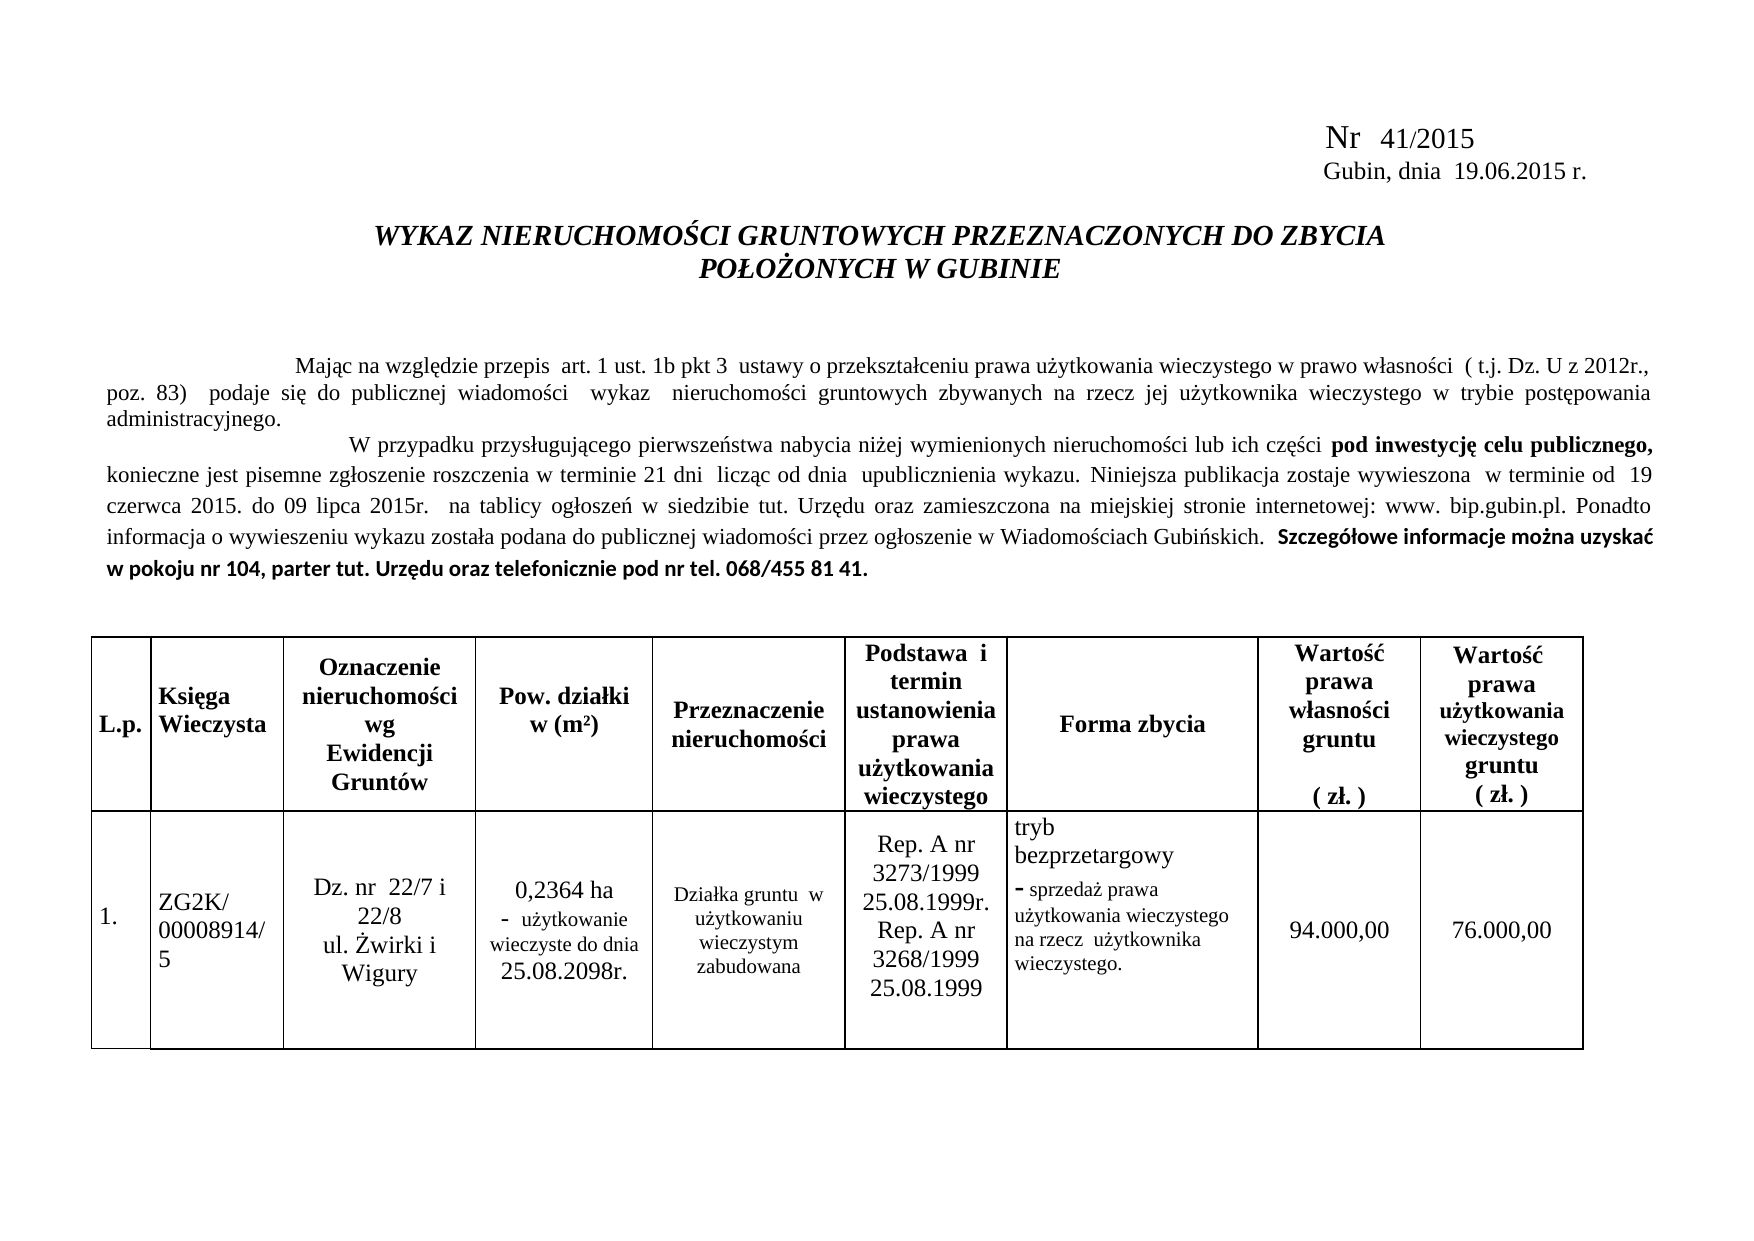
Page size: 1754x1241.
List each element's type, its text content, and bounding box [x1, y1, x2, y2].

table_header Księga Wieczysta [152, 638, 283, 810]
table_cell Działka gruntu w użytkowaniu wieczystym zabudowana [653, 812, 844, 1048]
table_cell tryb bezprzetargowy - sprzedaż prawa użytkowania wieczystego na rzecz użytkownika wieczystego. [1008, 812, 1257, 1048]
table_header Przeznaczenie nieruchomości [653, 638, 844, 810]
table_cell 76.000,00 [1421, 812, 1582, 1048]
table_header Podstawa i termin ustanowienia prawa użytkowania wieczystego [846, 638, 1006, 810]
table_cell 94.000,00 [1259, 812, 1420, 1048]
text Mając na względzie przepis art. 1 ust. 1b pkt 3 ustawy o przekształceniu prawa użytkowania wieczystego w prawo własności ( t.j. Dz. U z 2012r., poz. 83) podaje się do publicznej wiadomości wykaz nieruchomości gruntowych zbywanych na rzecz jej użytkownika wieczystego w trybie postępowania administracyjnego. [106, 352, 1653, 431]
table_cell ZG2K/00008914/5 [151, 812, 283, 1048]
table_cell 0,2364 ha - użytkowanie wieczyste do dnia 25.08.2098r. [476, 812, 652, 1048]
table_header Pow. działki w (m²) [476, 638, 652, 810]
table_header Forma zbycia [1008, 638, 1257, 810]
text Gubin, dnia 19.06.2015 r. [106, 156, 1653, 184]
table_cell 1. [92, 812, 150, 1048]
text W przypadku przysługującego pierwszeństwa nabycia niżej wymienionych nieruchomości lub ich części pod inwestycję celu publicznego, konieczne jest pisemne zgłoszenie roszczenia w terminie 21 dni licząc od dnia upublicznienia wykazu. Niniejsza publikacja zostaje wywieszona w terminie od 19 czerwca 2015. do 09 lipca 2015r. na tablicy ogłoszeń w siedzibie tut. Urzędu oraz zamieszczona na miejskiej stronie internetowej: www. bip.gubin.pl. Ponadto informacja o wywieszeniu wykazu została podana do publicznej wiadomości przez ogłoszenie w Wiadomościach Gubińskich. Szczegółowe informacje można uzyskać w pokoju nr 104, parter tut. Urzędu oraz telefonicznie pod nr tel. 068/455 81 41. [106, 431, 1653, 582]
table_header Wartość prawa użytkowania wieczystego gruntu ( zł. ) [1421, 638, 1582, 810]
text Nr 41/2015 [106, 117, 1653, 156]
table_cell Dz. nr 22/7 i 22/8 ul. Żwirki i Wigury [284, 812, 475, 1048]
table_cell Rep. A nr 3273/1999 25.08.1999r. Rep. A nr 3268/1999 25.08.1999 [846, 812, 1006, 1048]
table_header Wartość prawa własności gruntu ( zł. ) [1259, 638, 1420, 810]
text WYKAZ NIERUCHOMOŚCI GRUNTOWYCH PRZEZNACZONYCH DO ZBYCIA [106, 218, 1653, 252]
text POŁOŻONYCH W GUBINIE [106, 252, 1653, 285]
table_header Oznaczenie nieruchomości wg Ewidencji Gruntów [284, 638, 475, 810]
table_header L.p. [92, 638, 150, 810]
